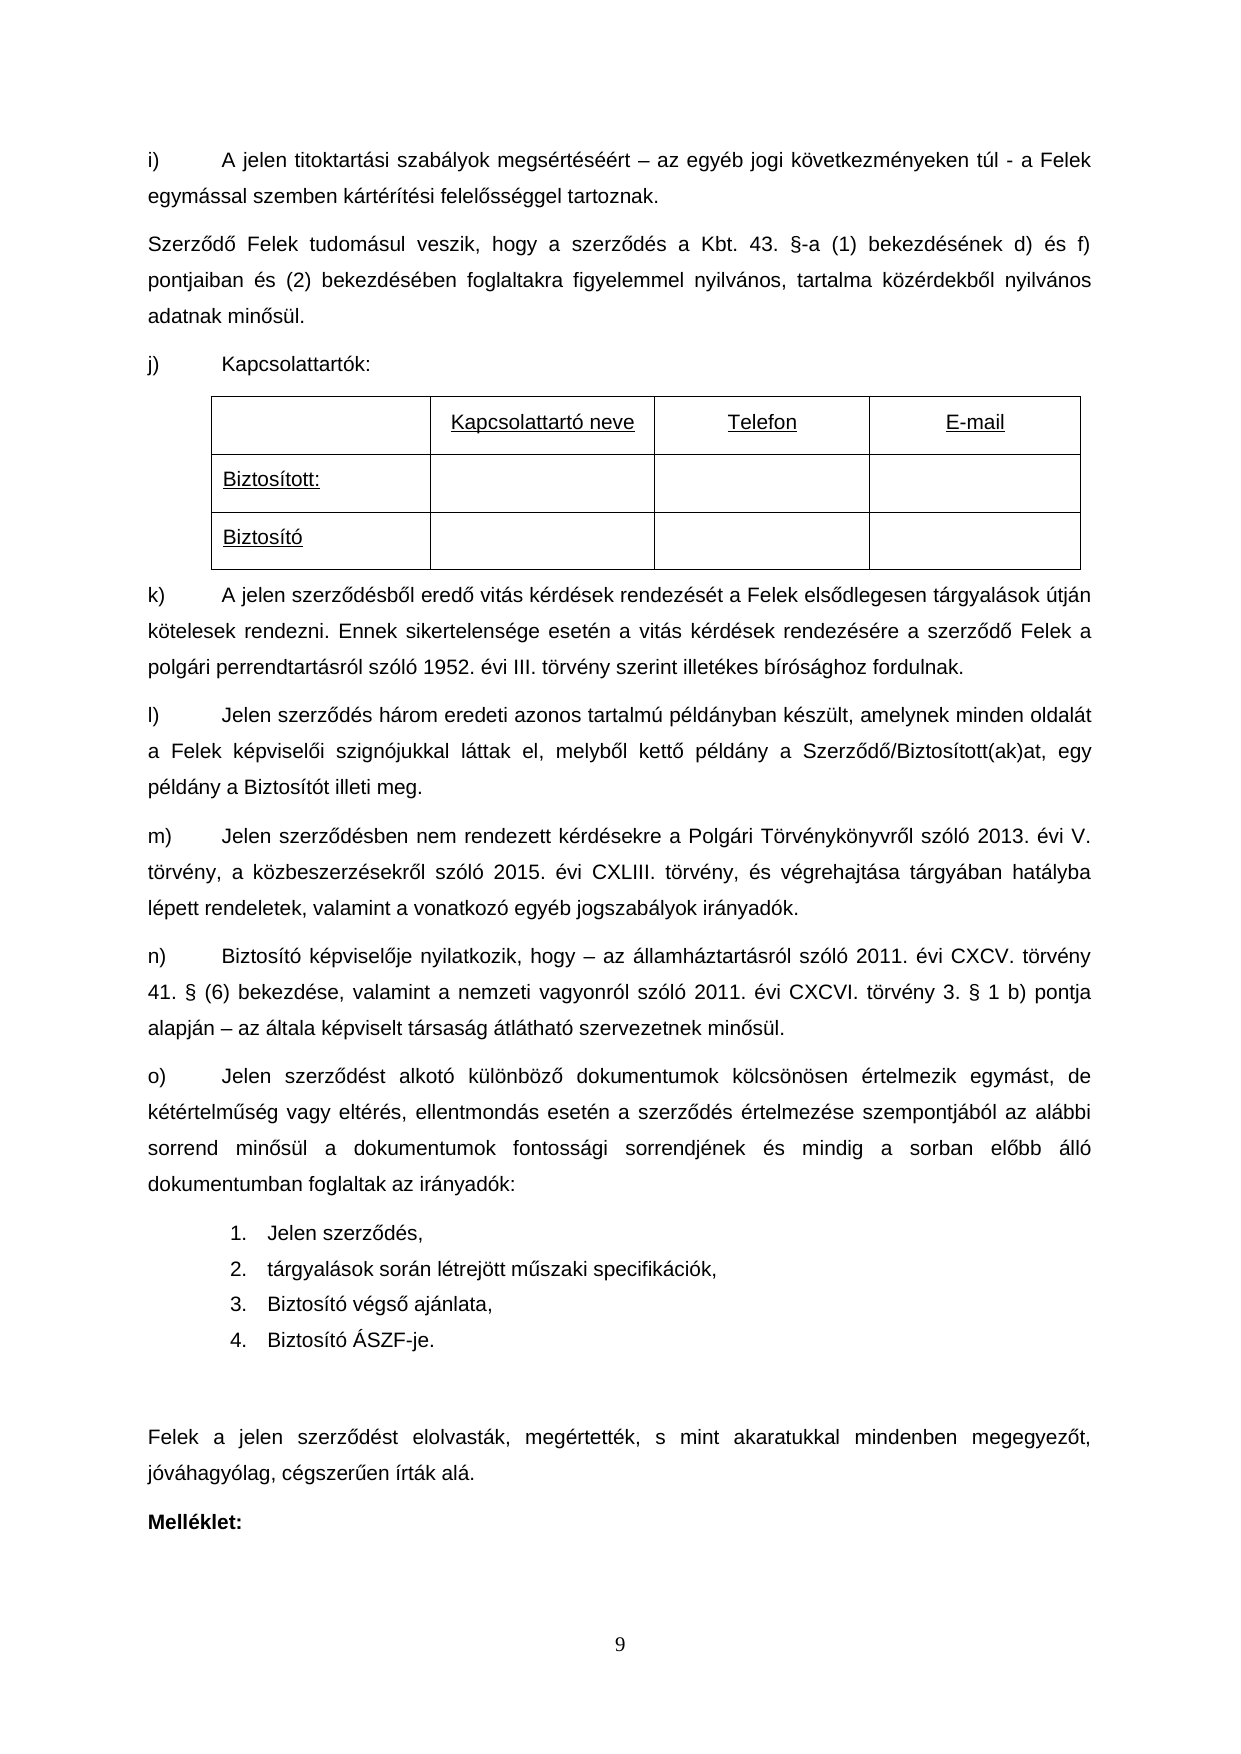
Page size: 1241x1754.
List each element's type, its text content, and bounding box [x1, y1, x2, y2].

list Kapcsolattartók: [148, 352, 1093, 376]
text Felek a jelen szerződést elolvasták, megértették, s mint akaratukkal mindenben megegyezőt, jóváhagyólag, cégszerűen írták alá. [148, 1425, 1093, 1485]
table_cell Biztosított: [212, 455, 430, 512]
list A jelen titoktartási szabályok megsértéséért – az egyéb jogi következményeken túl - a Felek egymással szemben kártérítési felelősséggel tartoznak. [148, 148, 1093, 207]
table_cell [655, 513, 869, 569]
table_cell [431, 455, 654, 512]
list A jelen szerződésből eredő vitás kérdések rendezését a Felek elsődlegesen tárgyalások útján kötelesek rendezni. Ennek sikertelensége esetén a vitás kérdések rendezésére a szerződő Felek a polgári perrendtartásról szóló 1952. évi III. törvény szerint illetékes bírósághoz fordulnak. [148, 583, 1093, 679]
text Melléklet: [148, 1509, 1093, 1533]
table_header E-mail [870, 397, 1080, 454]
table_header Telefon [655, 397, 869, 454]
list Biztosító végső ajánlata, [230, 1292, 1093, 1316]
table_cell Biztosító [212, 513, 430, 569]
table_cell [870, 513, 1080, 569]
text Szerződő Felek tudomásul veszik, hogy a szerződés a Kbt. 43. §-a (1) bekezdésének d) és f) pontjaiban és (2) bekezdésében foglaltakra figyelemmel nyilvános, tartalma közérdekből nyilvános adatnak minősül. [148, 232, 1093, 328]
list Jelen szerződés, [230, 1220, 1093, 1244]
table_cell [870, 455, 1080, 512]
list tárgyalások során létrejött műszaki specifikációk, [230, 1256, 1093, 1280]
list Biztosító képviselője nyilatkozik, hogy – az államháztartásról szóló 2011. évi CXCV. törvény 41. § (6) bekezdése, valamint a nemzeti vagyonról szóló 2011. évi CXCVI. törvény 3. § 1 b) pontja alapján – az általa képviselt társaság átlátható szervezetnek minősül. [148, 944, 1093, 1040]
list Jelen szerződés három eredeti azonos tartalmú példányban készült, amelynek minden oldalát a Felek képviselői szignójukkal láttak el, melyből kettő példány a Szerződő/Biztosított(ak)at, egy példány a Biztosítót illeti meg. [148, 703, 1093, 799]
list Biztosító ÁSZF-je. [230, 1328, 1093, 1352]
table_cell [431, 513, 654, 569]
list Jelen szerződésben nem rendezett kérdésekre a Polgári Törvénykönyvről szóló 2013. évi V. törvény, a közbeszerzésekről szóló 2015. évi CXLIII. törvény, és végrehajtása tárgyában hatályba lépett rendeletek, valamint a vonatkozó egyéb jogszabályok irányadók. [148, 823, 1093, 919]
table_header [212, 397, 430, 454]
list Jelen szerződést alkotó különböző dokumentumok kölcsönösen értelmezik egymást, de kétértelműség vagy eltérés, ellentmondás esetén a szerződés értelmezése szempontjából az alábbi sorrend minősül a dokumentumok fontossági sorrendjének és mindig a sorban előbb álló dokumentumban foglaltak az irányadók: [148, 1064, 1093, 1196]
table_cell [655, 455, 869, 512]
table_header Kapcsolattartó neve [431, 397, 654, 454]
